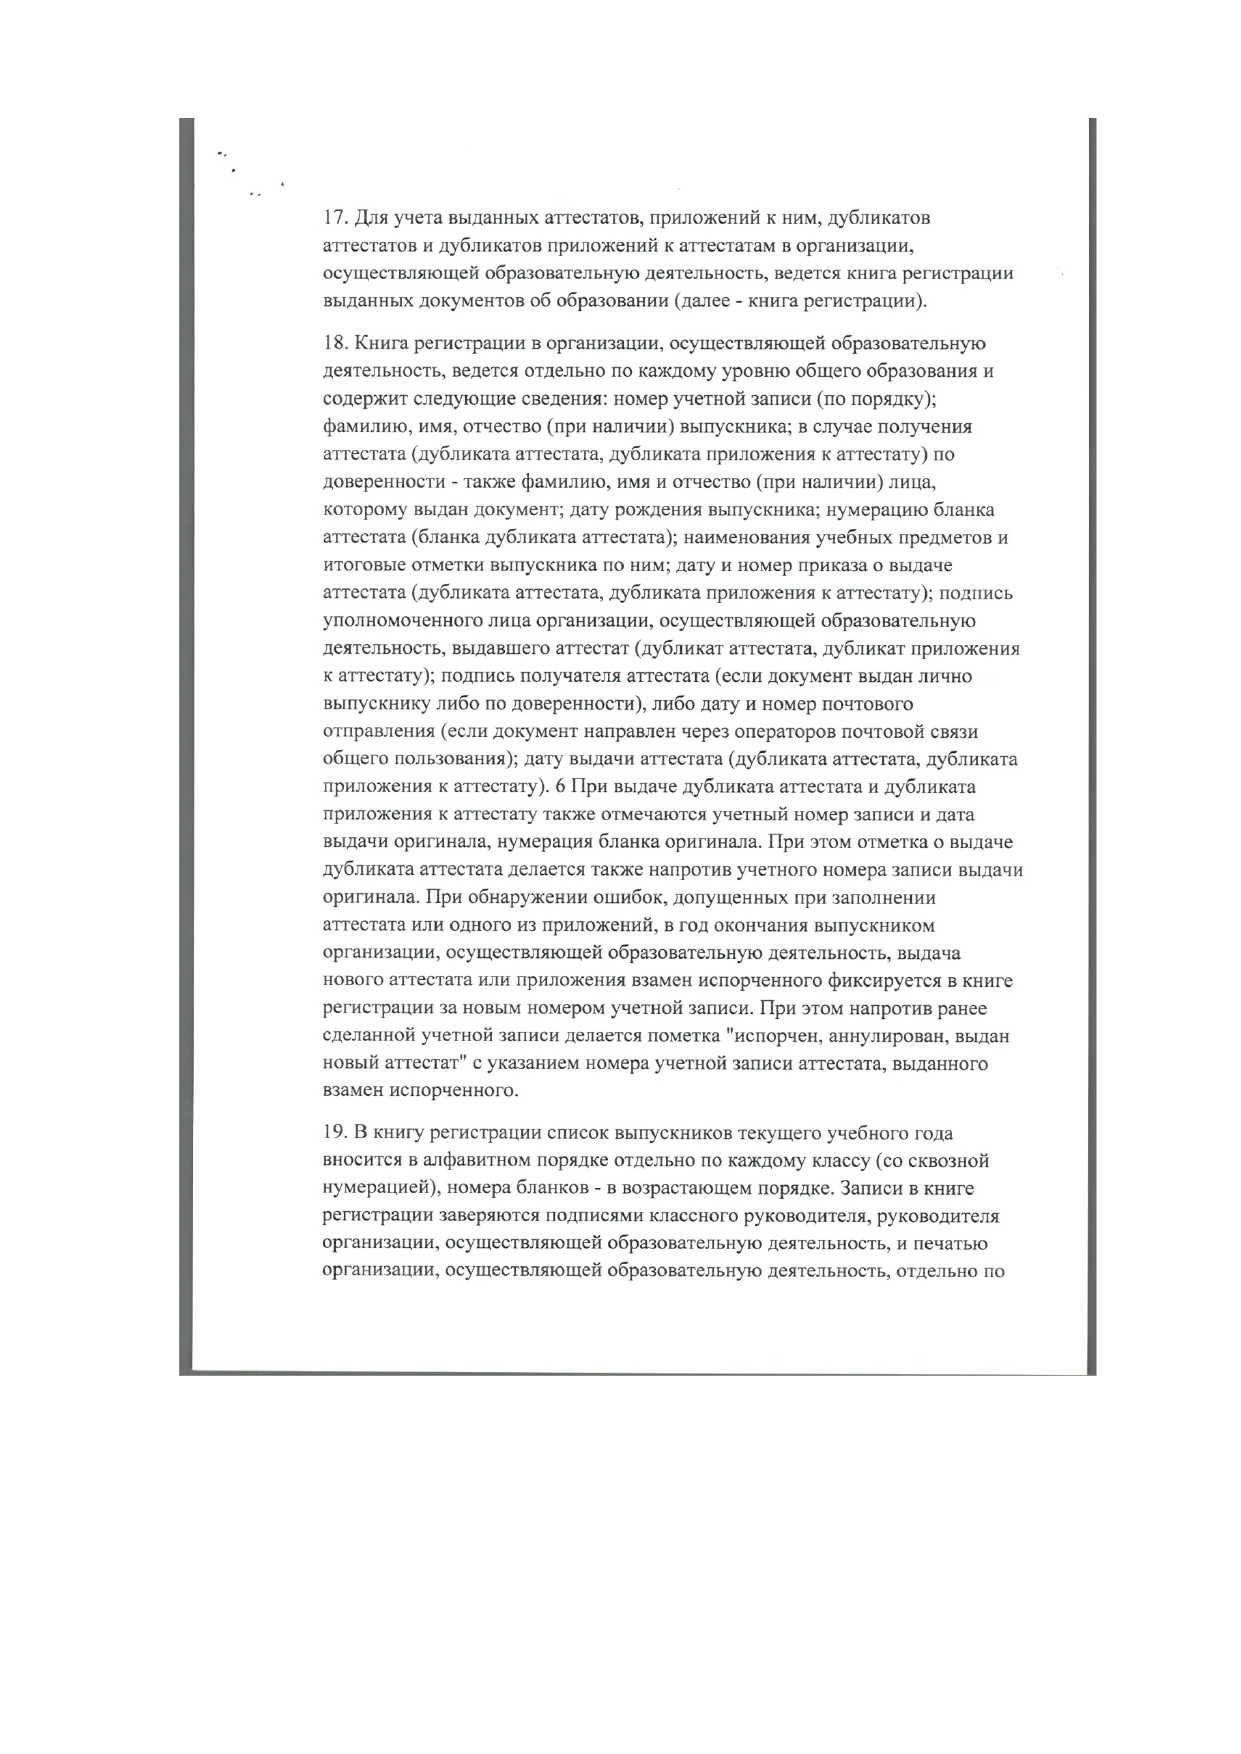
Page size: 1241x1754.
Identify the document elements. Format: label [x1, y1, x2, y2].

picture [177, 118, 1099, 1635]
